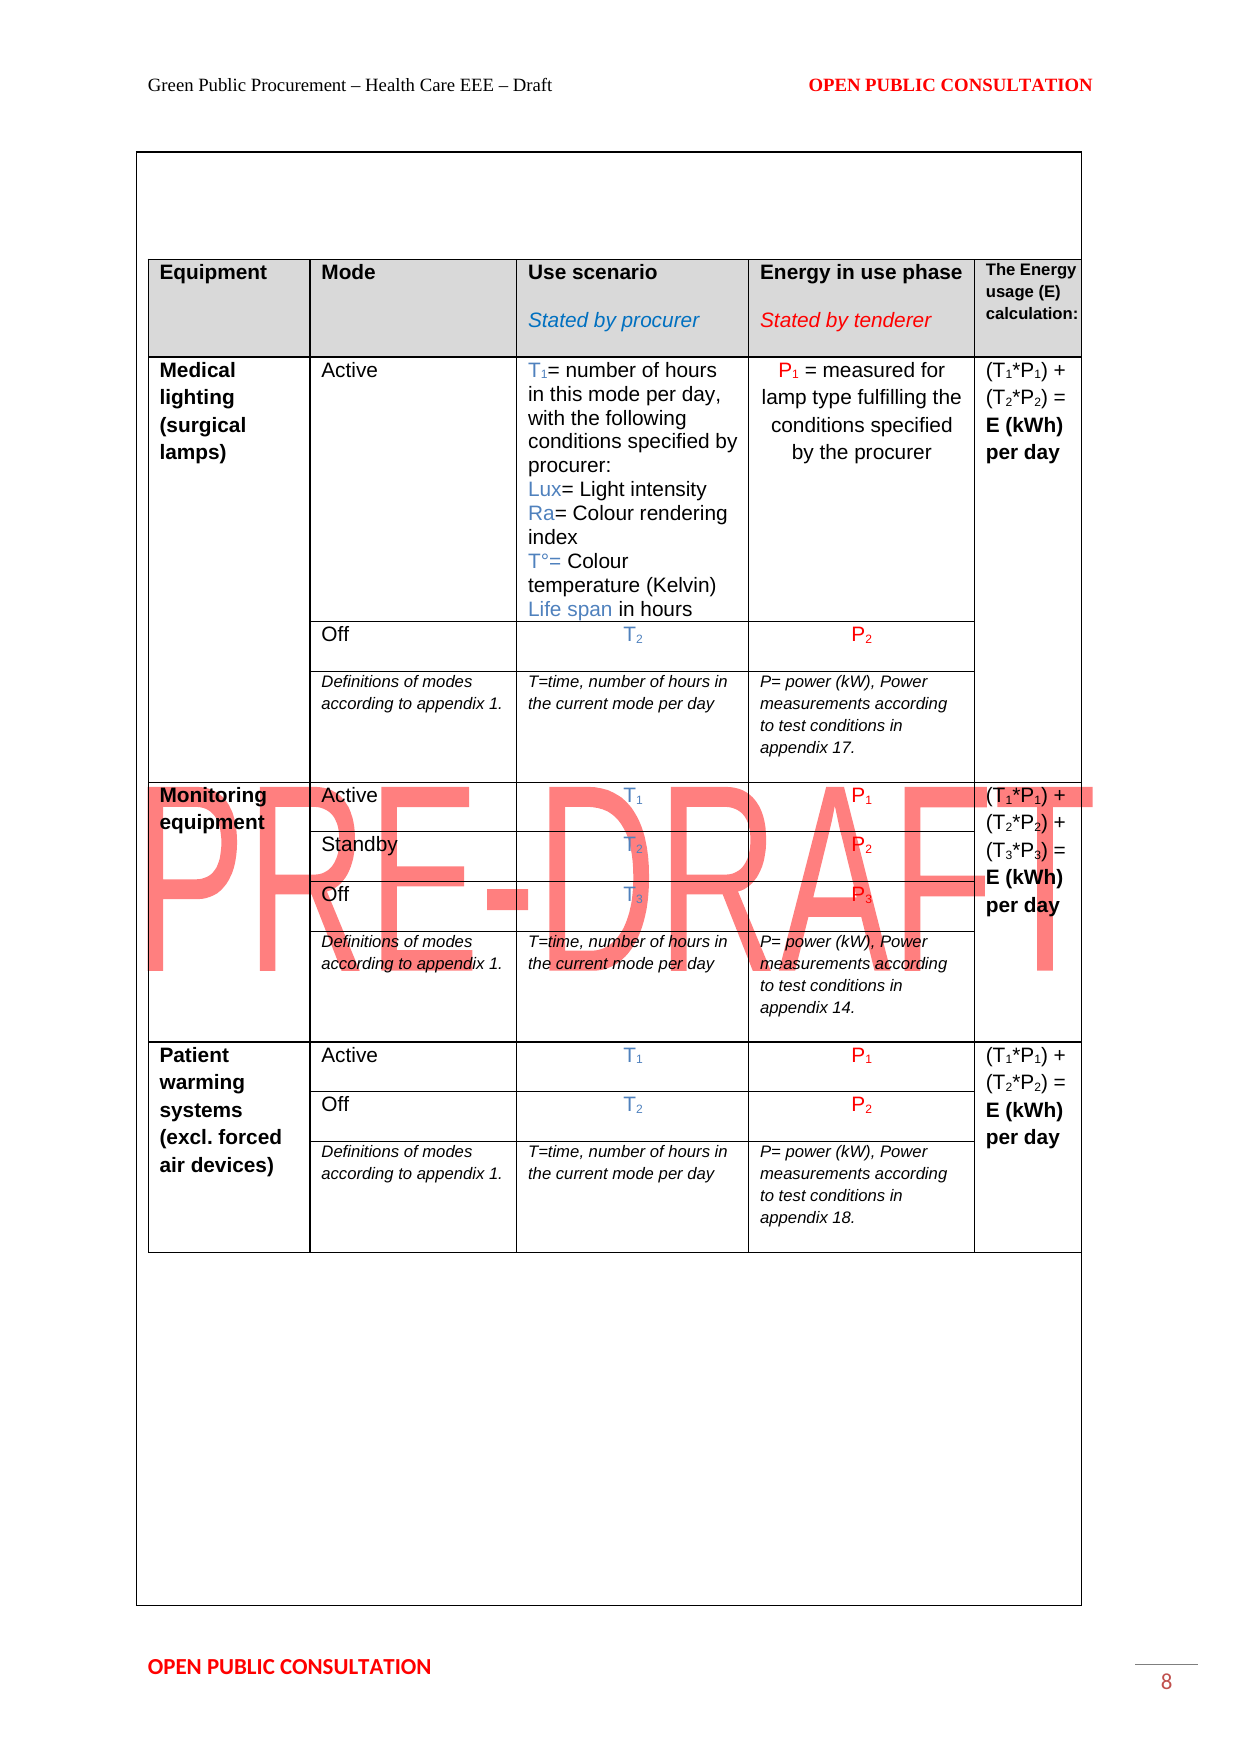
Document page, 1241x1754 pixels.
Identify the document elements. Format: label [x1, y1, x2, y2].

table_header [137, 153, 1081, 1605]
